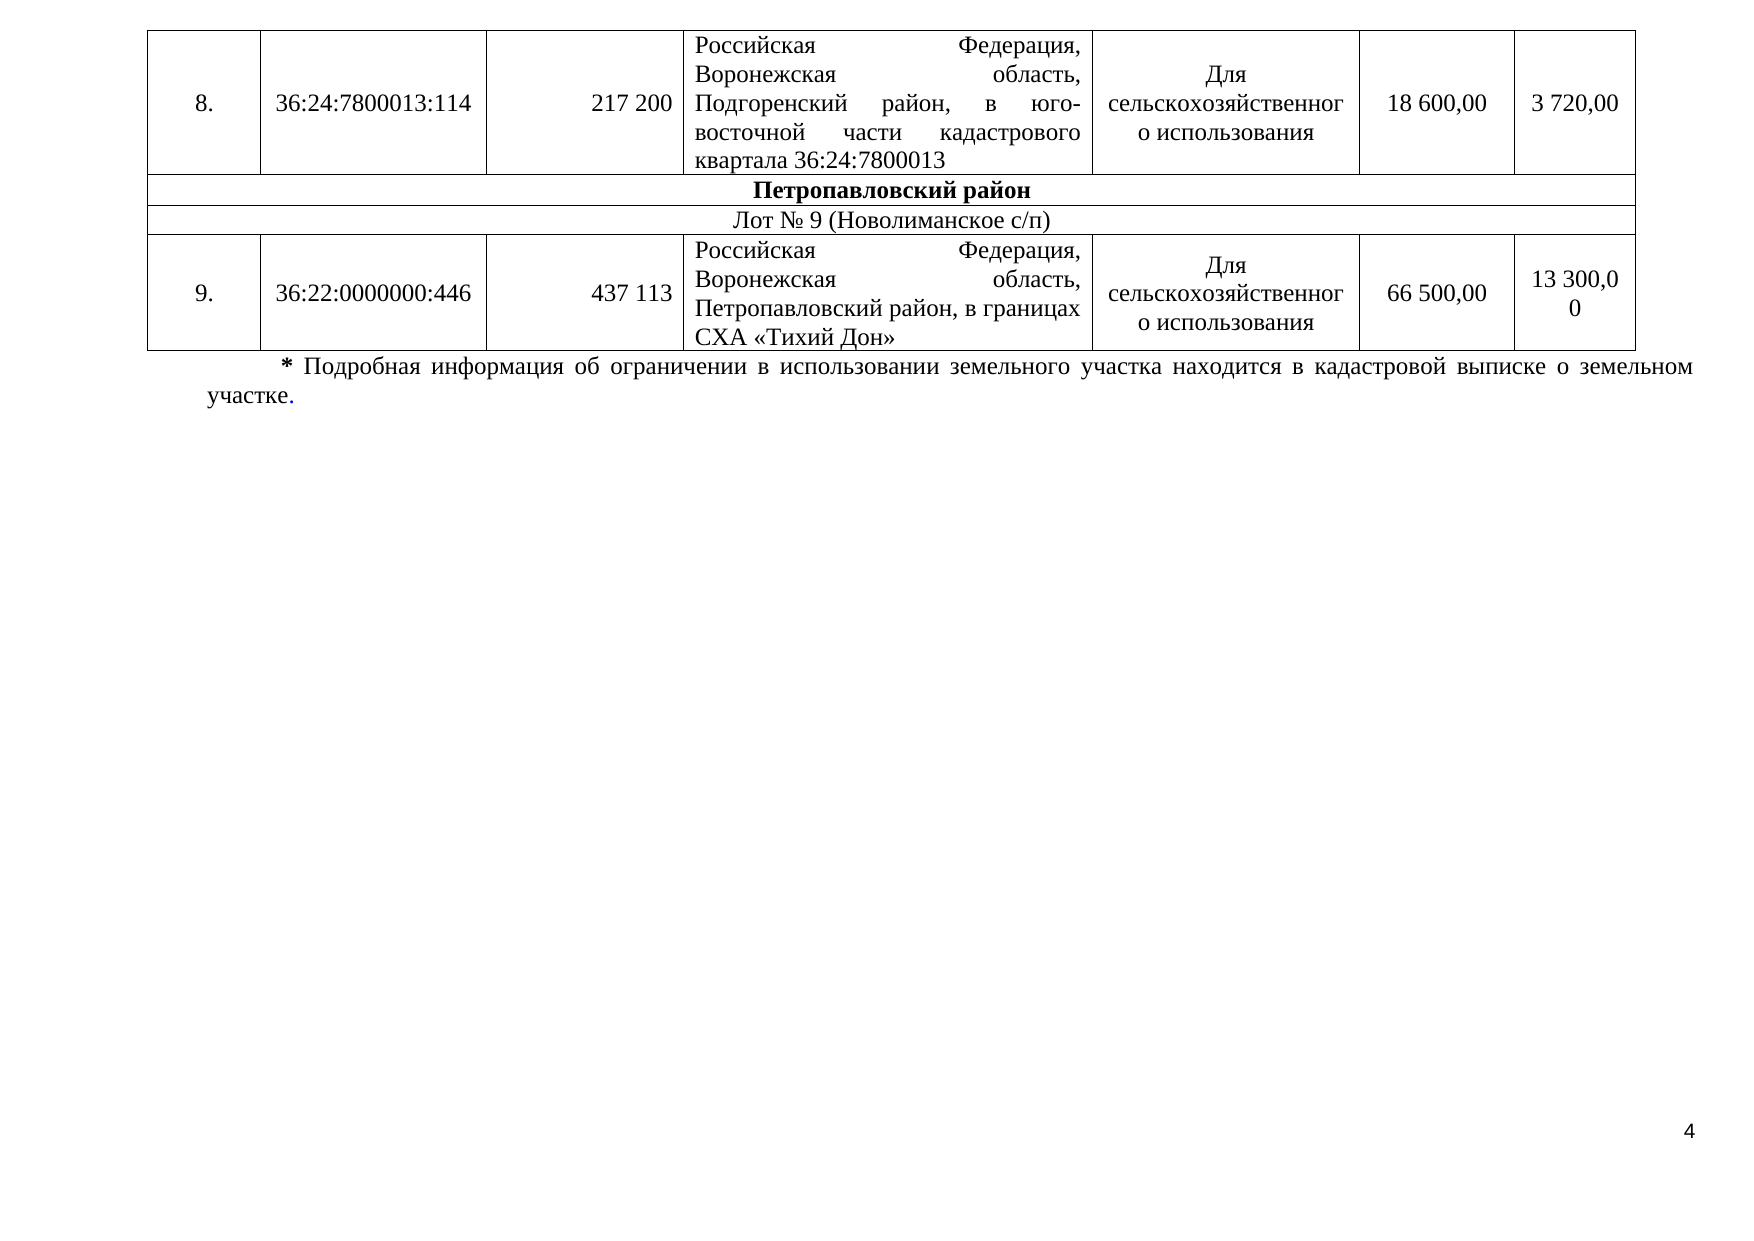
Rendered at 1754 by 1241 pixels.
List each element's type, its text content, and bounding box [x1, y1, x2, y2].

table_cell 3 720,00 [1515, 31, 1635, 174]
table_cell 9. [148, 235, 260, 350]
table_cell 437 113 [487, 235, 683, 350]
table_cell Петропавловский район [148, 175, 1635, 204]
table_cell Российская Федерация, Воронежская область, Подгоренский район, в юго-восточной части кадастрового квартала 36:24:7800013 [684, 31, 1092, 174]
table_cell 36:24:7800013:114 [261, 31, 486, 174]
text * Подробная информация об ограничении в использовании земельного участка находится в кадастровой выписке о земельном участке. [207, 351, 1695, 409]
table_cell Российская Федерация, Воронежская область, Петропавловский район, в границах СХА «Тихий Дон» [684, 235, 1092, 350]
table_cell Лот № 9 (Новолиманское с/п) [148, 206, 1635, 234]
table_cell 13 300,00 [1515, 235, 1635, 350]
table_cell 18 600,00 [1360, 31, 1514, 174]
table_cell Для сельскохозяйственного использования [1093, 31, 1359, 174]
table_cell 66 500,00 [1360, 235, 1514, 350]
table_cell 8. [148, 31, 260, 174]
table_cell Для сельскохозяйственного использования [1093, 235, 1359, 350]
table_cell 36:22:0000000:446 [261, 235, 486, 350]
table_cell 217 200 [487, 31, 683, 174]
